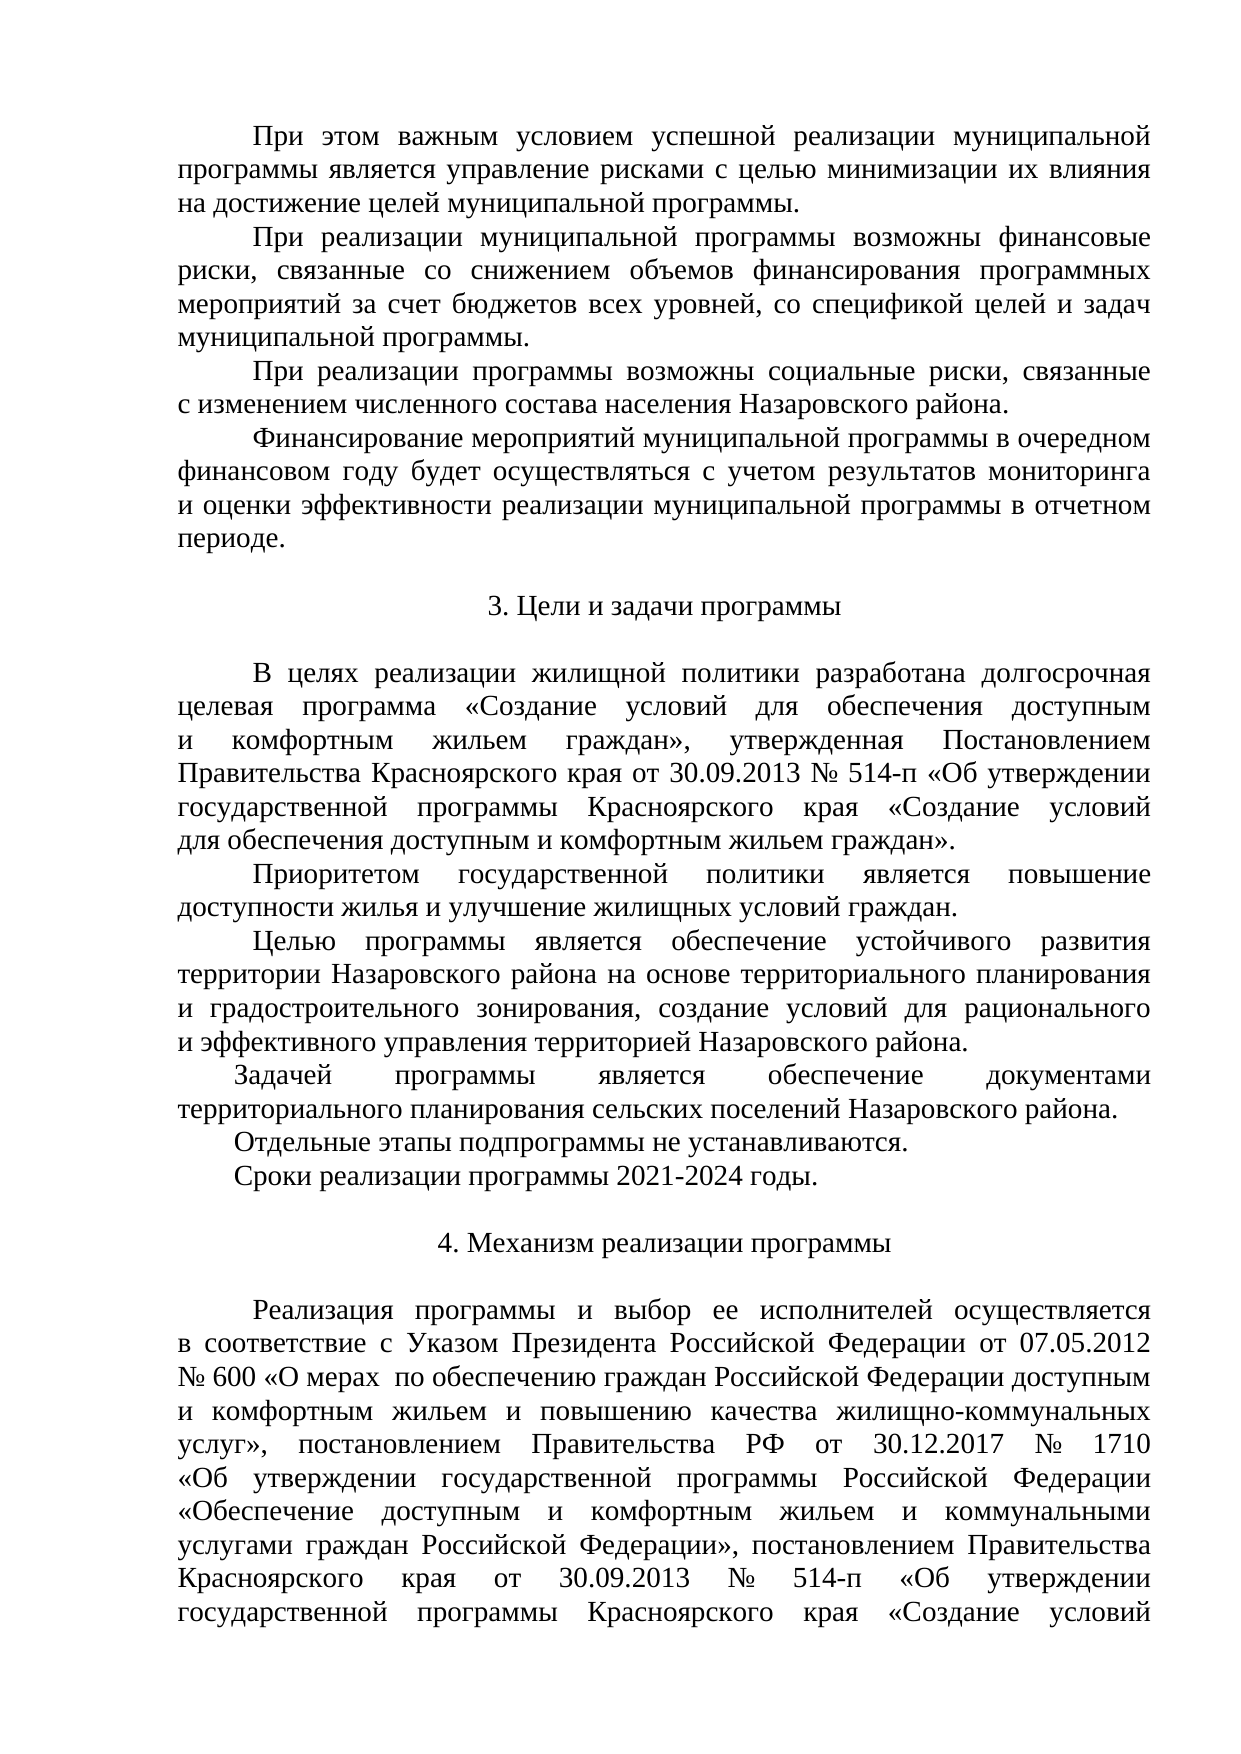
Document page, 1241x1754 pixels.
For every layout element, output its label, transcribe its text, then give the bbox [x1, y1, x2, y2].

text Задачей программы является обеспечение документами территориального планирования сельских поселений Назаровского района. [177, 1057, 1152, 1124]
text При реализации муниципальной программы возможны финансовые риски, связанные со снижением объемов финансирования программных мероприятий за счет бюджетов всех уровней, со спецификой целей и задач муниципальной программы. [177, 219, 1152, 353]
text В целях реализации жилищной политики разработана долгосрочная целевая программа «Создание условий для обеспечения доступным и комфортным жильем граждан», утвержденная Постановлением Правительства Красноярского края от 30.09.2013 № 514-п «Об утверждении государственной программы Красноярского края «Создание условий для обеспечения доступным и комфортным жильем граждан». [177, 655, 1152, 856]
text Сроки реализации программы 2021-2024 годы. [177, 1158, 1152, 1191]
list 3. Цели и задачи программы [177, 588, 1152, 621]
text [177, 1292, 1152, 1627]
text Финансирование мероприятий муниципальной программы в очередном финансовом году будет осуществляться с учетом результатов мониторинга и оценки эффективности реализации муниципальной программы в отчетном периоде. [177, 420, 1152, 554]
text При этом важным условием успешной реализации муниципальной программы является управление рисками с целью минимизации их влияния на достижение целей муниципальной программы. [177, 118, 1152, 219]
text Отдельные этапы подпрограммы не устанавливаются. [177, 1124, 1152, 1158]
text 4. Механизм реализации программы [177, 1225, 1152, 1258]
text Приоритетом государственной политики является повышение доступности жилья и улучшение жилищных условий граждан. [177, 856, 1152, 923]
text При реализации программы возможны социальные риски, связанные с изменением численного состава населения Назаровского района. [177, 353, 1152, 420]
text Целью программы является обеспечение устойчивого развития территории Назаровского района на основе территориального планирования и градостроительного зонирования, создание условий для рационального и эффективного управления территорией Назаровского района. [177, 923, 1152, 1057]
